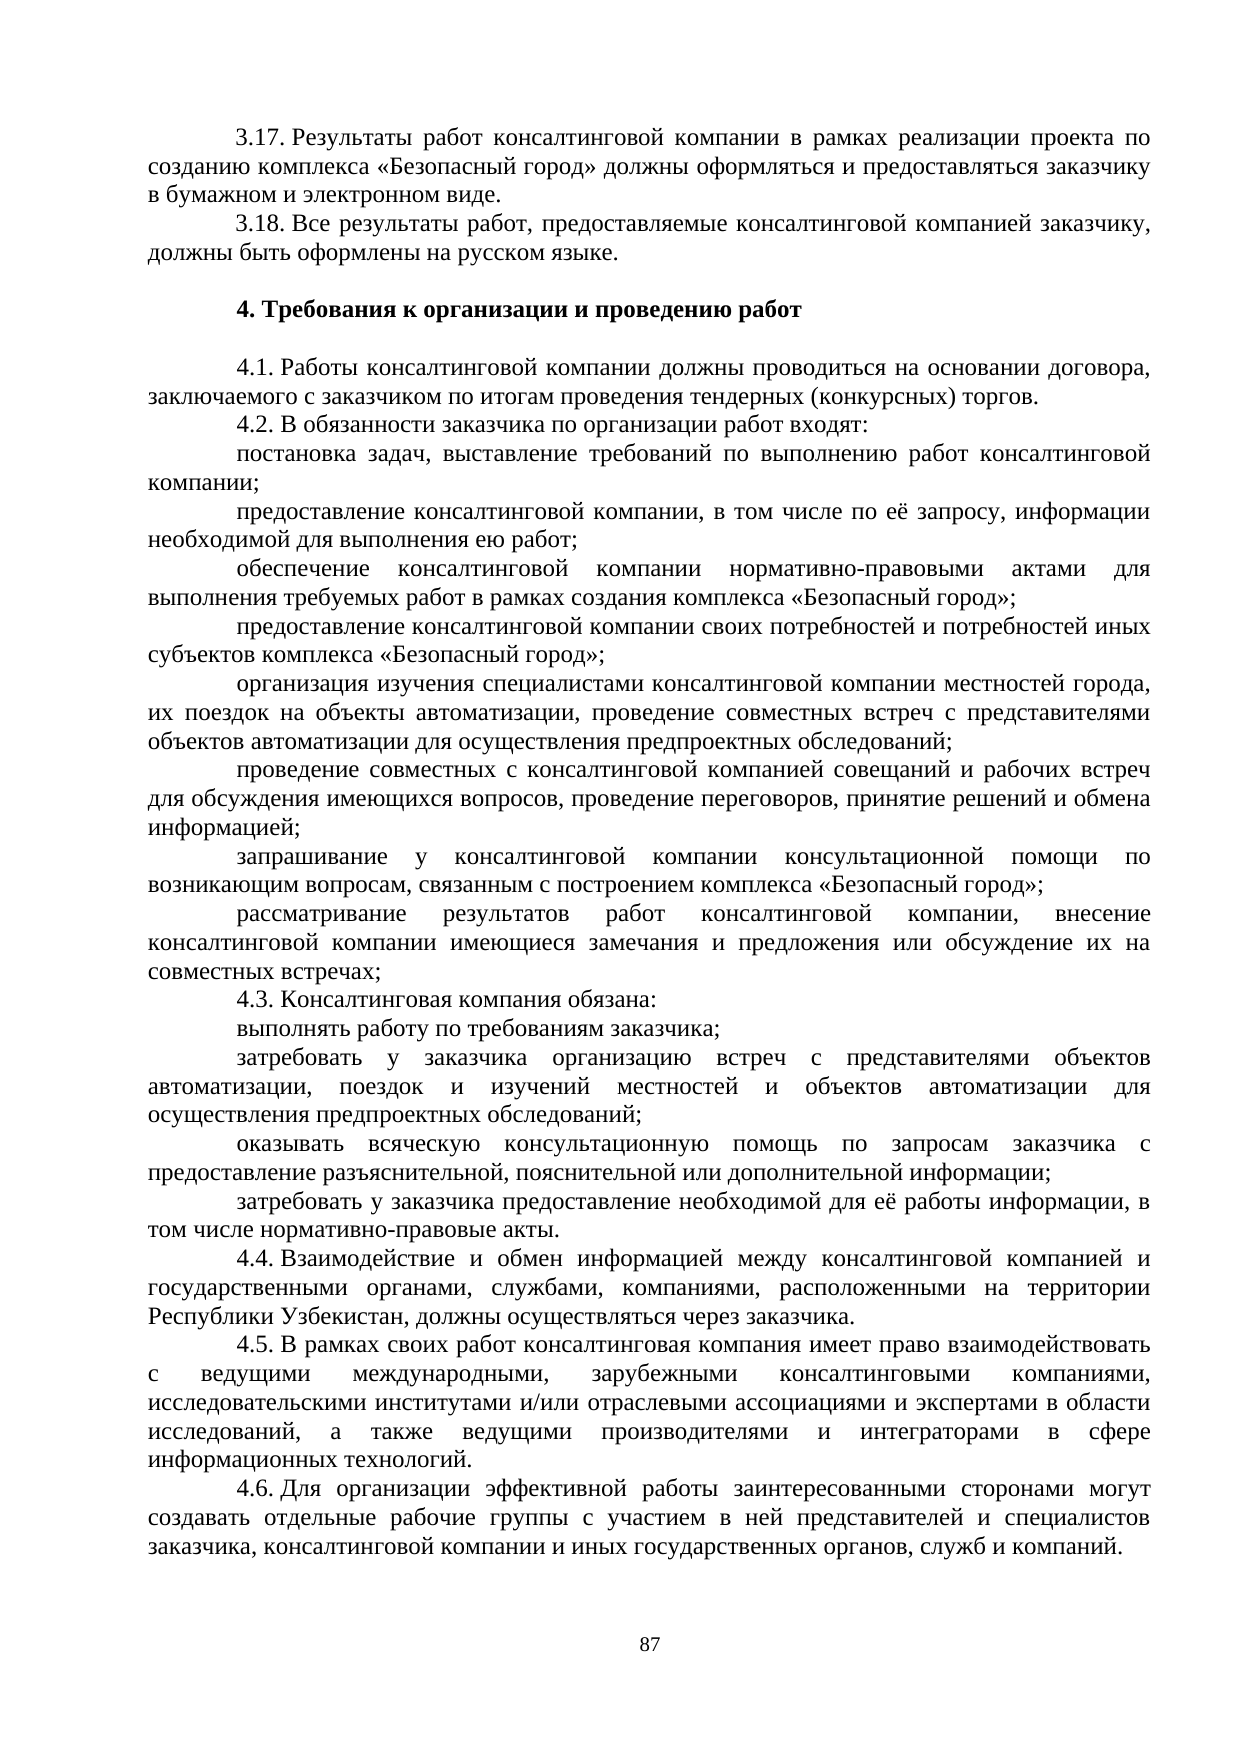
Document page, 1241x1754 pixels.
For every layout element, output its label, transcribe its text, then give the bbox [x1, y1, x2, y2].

text проведение совместных с консалтинговой компанией совещаний и рабочих встреч для обсуждения имеющихся вопросов, проведение переговоров, принятие решений и обмена информацией; [148, 754, 1152, 841]
text организация изучения специалистами консалтинговой компании местностей города, их поездок на объекты автоматизации, проведение совместных встреч с представителями объектов автоматизации для осуществления предпроектных обследований; [148, 668, 1152, 754]
text 4. Требования к организации и проведению работ [148, 294, 1152, 323]
text постановка задач, выставление требований по выполнению работ консалтинговой компании; [148, 438, 1152, 496]
text запрашивание у консалтинговой компании консультационной помощи по возникающим вопросам, связанным с построением комплекса «Безопасный город»; [148, 841, 1152, 898]
text 3.17. Результаты работ консалтинговой компании в рамках реализации проекта по созданию комплекса «Безопасный город» должны оформляться и предоставляться заказчику в бумажном и электронном виде. [148, 122, 1152, 208]
text 4.6. Для организации эффективной работы заинтересованными сторонами могут создавать отдельные рабочие группы с участием в ней представителей и специалистов заказчика, консалтинговой компании и иных государственных органов, служб и компаний. [148, 1473, 1152, 1559]
text выполнять работу по требованиям заказчика; [148, 1013, 1152, 1042]
text рассматривание результатов работ консалтинговой компании, внесение консалтинговой компании имеющиеся замечания и предложения или обсуждение их на совместных встречах; [148, 898, 1152, 984]
text 4.3. Консалтинговая компания обязана: [148, 984, 1152, 1013]
text 3.18. Все результаты работ, предоставляемые консалтинговой компанией заказчику, должны быть оформлены на русском языке. [148, 208, 1152, 266]
text предоставление консалтинговой компании, в том числе по её запросу, информации необходимой для выполнения ею работ; [148, 496, 1152, 553]
text затребовать у заказчика предоставление необходимой для её работы информации, в том числе нормативно-правовые акты. [148, 1186, 1152, 1243]
text 4.5. В рамках своих работ консалтинговая компания имеет право взаимодействовать с ведущими международными, зарубежными консалтинговыми компаниями, исследовательскими институтами и/или отраслевыми ассоциациями и экспертами в области исследований, а также ведущими производителями и интеграторами в сфере информационных технологий. [148, 1329, 1152, 1473]
text предоставление консалтинговой компании своих потребностей и потребностей иных субъектов комплекса «Безопасный город»; [148, 611, 1152, 668]
text затребовать у заказчика организацию встреч с представителями объектов автоматизации, поездок и изучений местностей и объектов автоматизации для осуществления предпроектных обследований; [148, 1042, 1152, 1128]
text 4.1. Работы консалтинговой компании должны проводиться на основании договора, заключаемого с заказчиком по итогам проведения тендерных (конкурсных) торгов. [148, 352, 1152, 409]
text обеспечение консалтинговой компании нормативно-правовыми актами для выполнения требуемых работ в рамках создания комплекса «Безопасный город»; [148, 553, 1152, 611]
text 4.2. В обязанности заказчика по организации работ входят: [148, 409, 1152, 438]
text 4.4. Взаимодействие и обмен информацией между консалтинговой компанией и государственными органами, службами, компаниями, расположенными на территории Республики Узбекистан, должны осуществляться через заказчика. [148, 1243, 1152, 1329]
text оказывать всяческую консультационную помощь по запросам заказчика с предоставление разъяснительной, пояснительной или дополнительной информации; [148, 1128, 1152, 1186]
